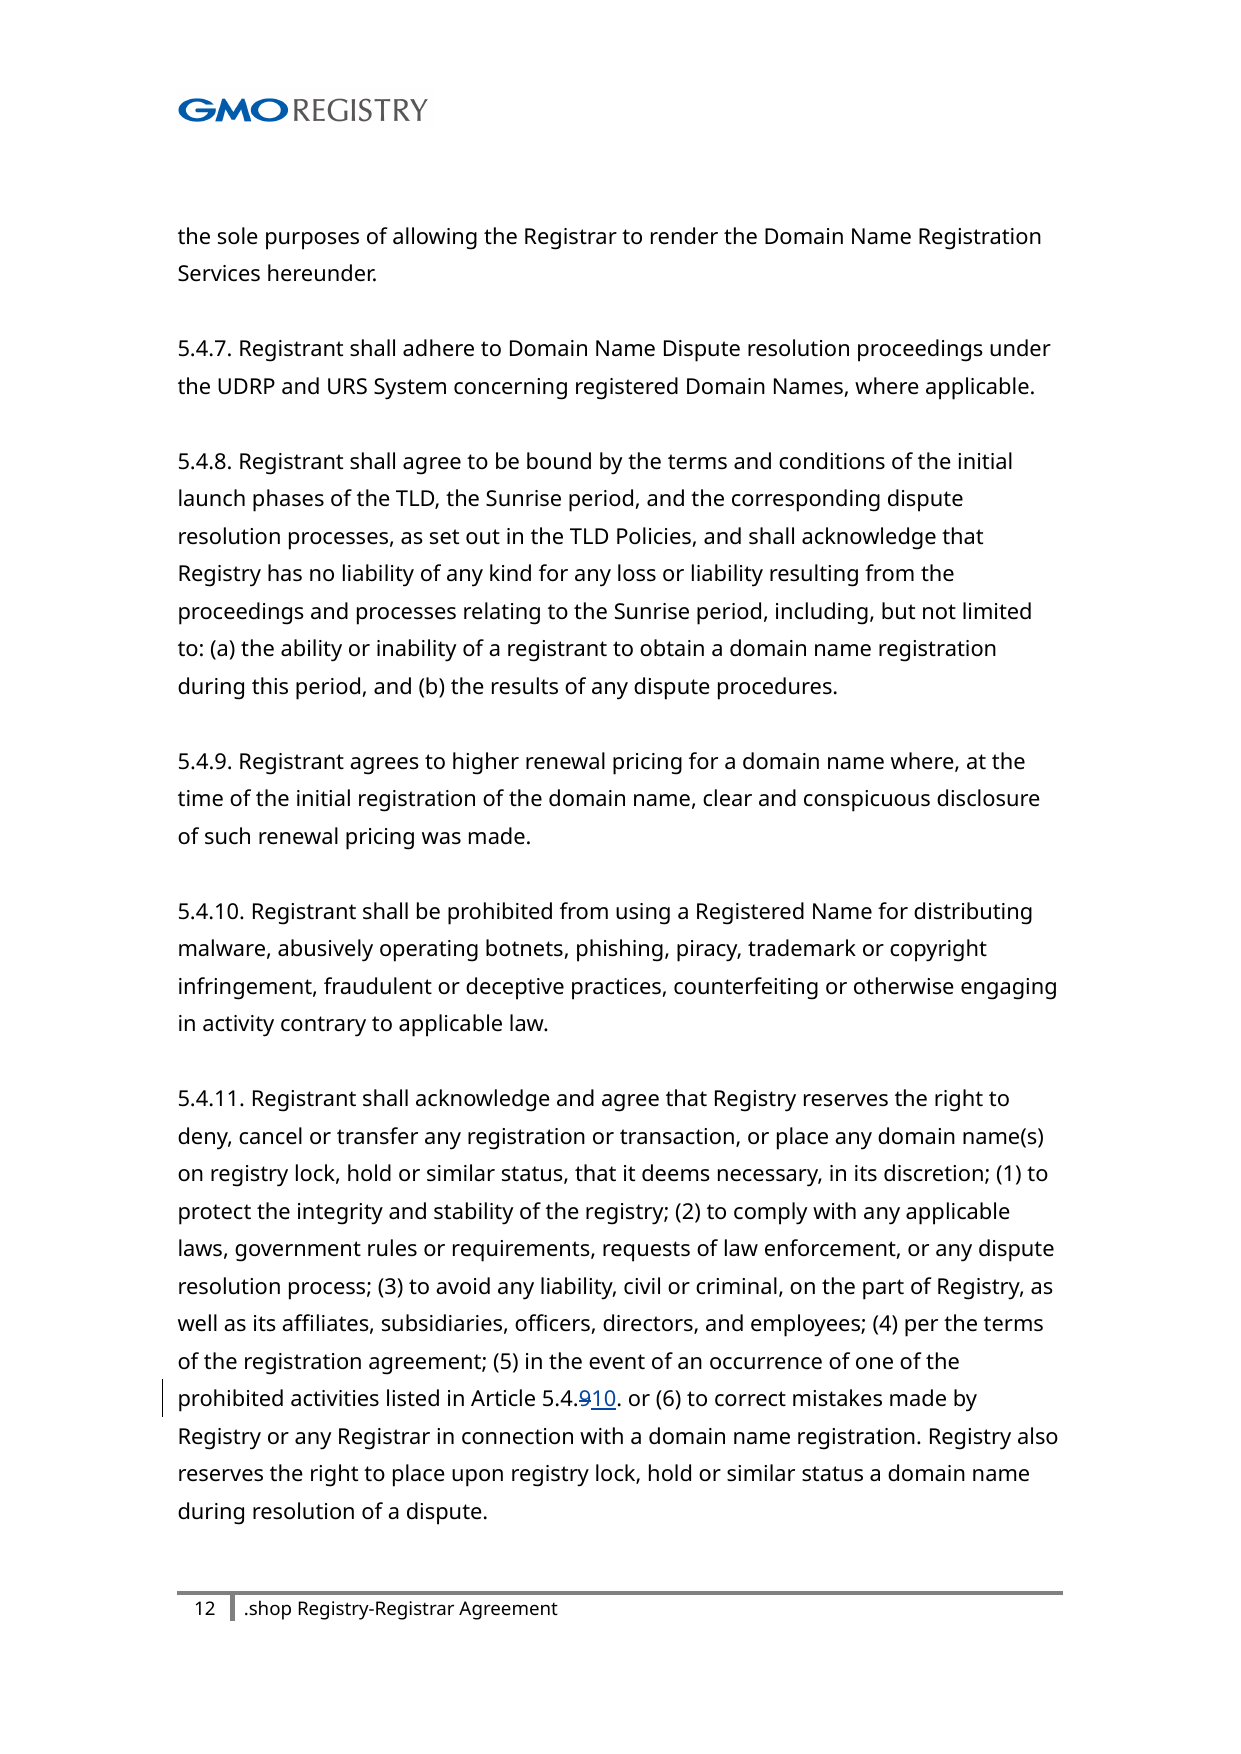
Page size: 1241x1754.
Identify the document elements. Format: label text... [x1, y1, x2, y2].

text 5.4.9. Registrant agrees to higher renewal pricing for a domain name where, at the time of the initial registration of the domain name, clear and conspicuous disclosure of such renewal pricing was made. [177, 742, 1063, 854]
text 5.4.8. Registrant shall agree to be bound by the terms and conditions of the initial launch phases of the TLD, the Sunrise period, and the corresponding dispute resolution processes, as set out in the TLD Policies, and shall acknowledge that Registry has no liability of any kind for any loss or liability resulting from the proceedings and processes relating to the Sunrise period, including, but not limited to: (a) the ability or inability of a registrant to obtain a domain name registration during this period, and (b) the results of any dispute procedures. [177, 442, 1063, 704]
picture [177, 88, 435, 130]
text 5.4.11. Registrant shall acknowledge and agree that Registry reserves the right to deny, cancel or transfer any registration or transaction, or place any domain name(s) on registry lock, hold or similar status, that it deems necessary, in its discretion; (1) to protect the integrity and stability of the registry; (2) to comply with any applicable laws, government rules or requirements, requests of law enforcement, or any dispute resolution process; (3) to avoid any liability, civil or criminal, on the part of Registry, as well as its affiliates, subsidiaries, officers, directors, and employees; (4) per the terms of the registration agreement; (5) in the event of an occurrence of one of the prohibited activities listed in Article 5.4.. or (6) to correct mistakes made by Registry or any Registrar in connection with a domain name registration. Registry also reserves the right to place upon registry lock, hold or similar status a domain name during resolution of a dispute. [177, 1079, 1063, 1529]
text 5.4.10. Registrant shall be prohibited from using a Registered Name for distributing malware, abusively operating botnets, phishing, piracy, trademark or copyright infringement, fraudulent or deceptive practices, counterfeiting or otherwise engaging in activity contrary to applicable law. [177, 892, 1063, 1042]
text 5.4.7. Registrant shall adhere to Domain Name Dispute resolution proceedings under the UDRP and URS System concerning registered Domain Names, where applicable. [177, 329, 1063, 404]
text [177, 217, 1063, 292]
